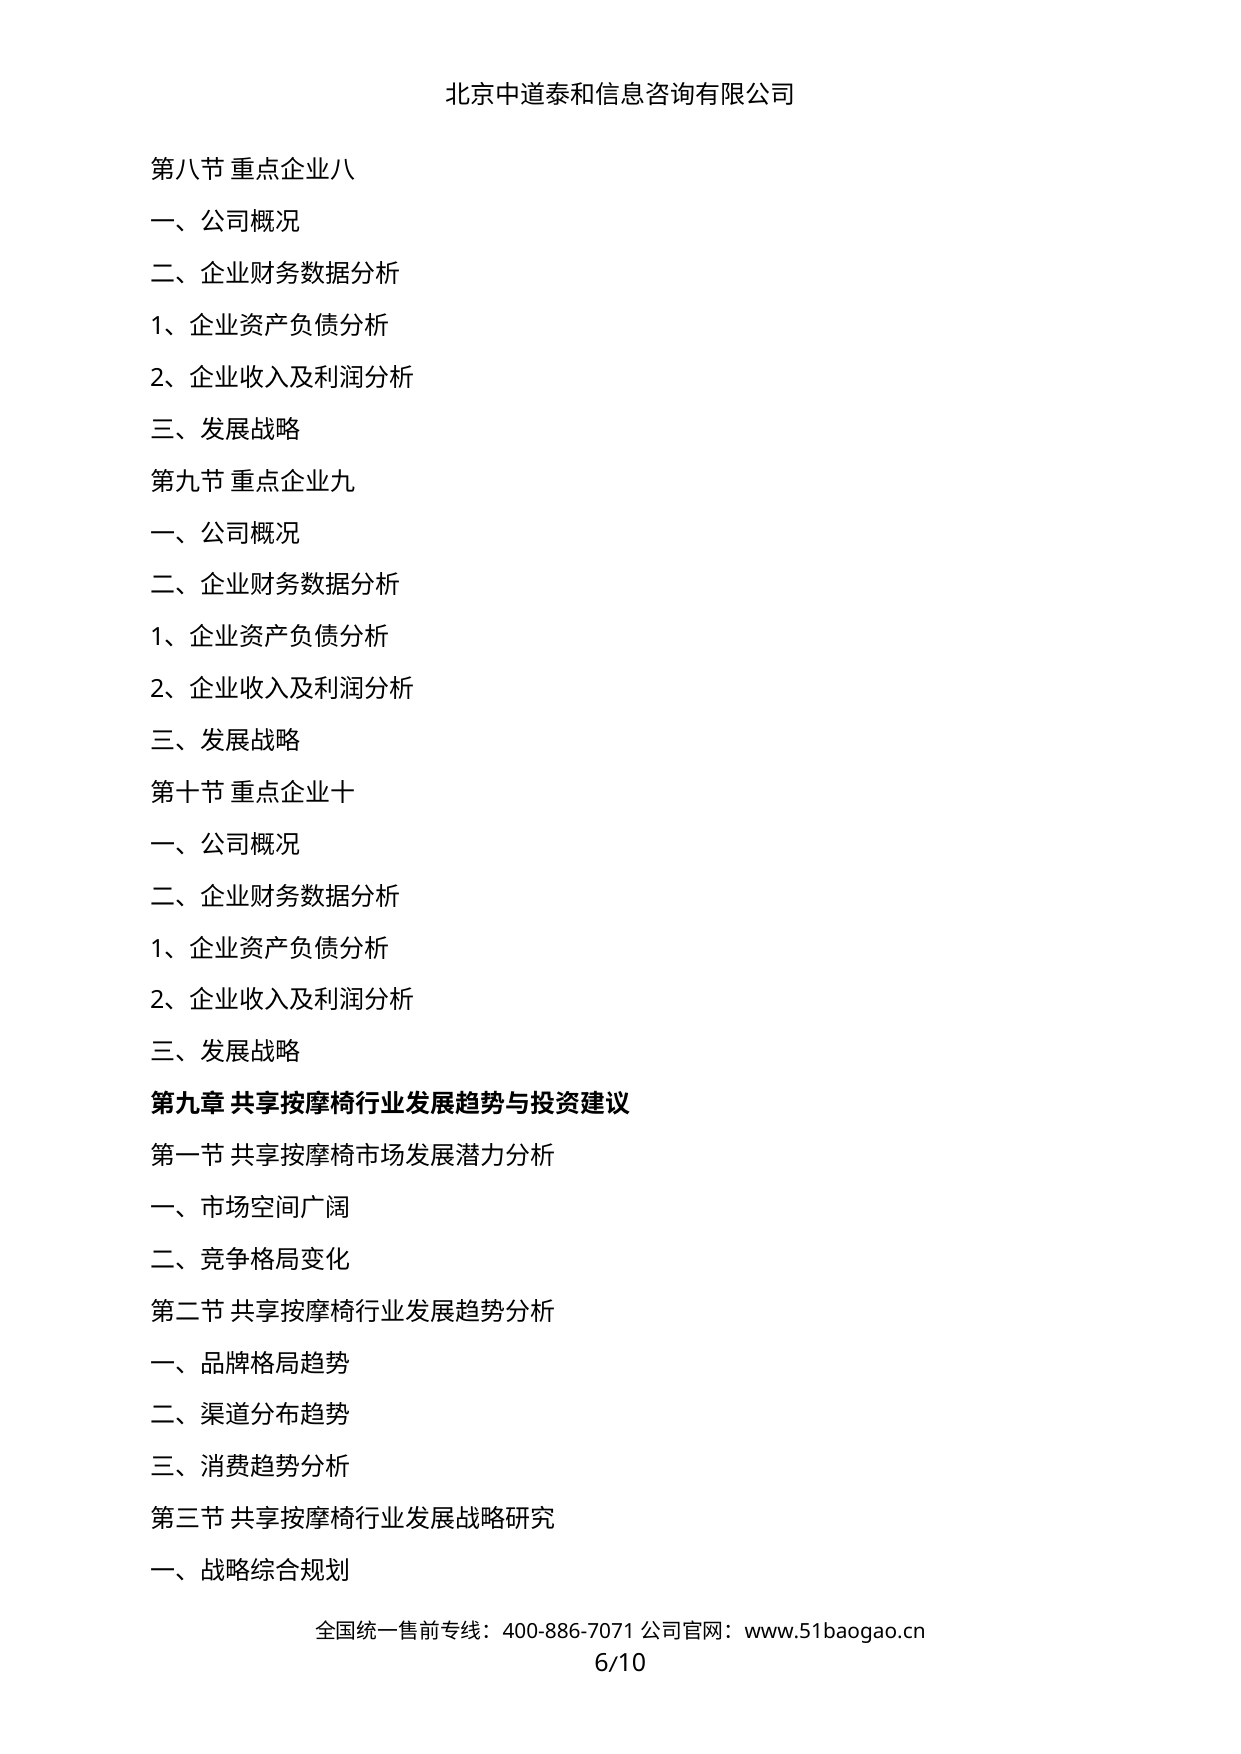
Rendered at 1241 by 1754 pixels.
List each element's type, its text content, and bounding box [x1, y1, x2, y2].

text 二、企业财务数据分析 [150, 876, 1090, 912]
text 第九节 重点企业九 [150, 461, 1090, 497]
text 二、竞争格局变化 [150, 1239, 1090, 1276]
text 二、企业财务数据分析 [150, 565, 1090, 601]
text 一、市场空间广阔 [150, 1187, 1090, 1224]
text 三、发展战略 [150, 409, 1090, 446]
text 1、企业资产负债分析 [150, 928, 1090, 964]
text 一、公司概况 [150, 824, 1090, 861]
text 三、发展战略 [150, 721, 1090, 757]
text 1、企业资产负债分析 [150, 617, 1090, 653]
text 2、企业收入及利润分析 [150, 669, 1090, 705]
text 第九章 共享按摩椅行业发展趋势与投资建议 [150, 1084, 1090, 1120]
text 1、企业资产负债分析 [150, 306, 1090, 342]
text 2、企业收入及利润分析 [150, 980, 1090, 1016]
text 一、品牌格局趋势 [150, 1343, 1090, 1379]
text 第三节 共享按摩椅行业发展战略研究 [150, 1499, 1090, 1535]
text 三、消费趋势分析 [150, 1447, 1090, 1483]
text 第十节 重点企业十 [150, 772, 1090, 809]
text 第一节 共享按摩椅市场发展潜力分析 [150, 1136, 1090, 1172]
text 二、企业财务数据分析 [150, 254, 1090, 290]
text 三、发展战略 [150, 1032, 1090, 1068]
text 二、渠道分布趋势 [150, 1395, 1090, 1431]
text 第二节 共享按摩椅行业发展趋势分析 [150, 1291, 1090, 1327]
text 一、战略综合规划 [150, 1551, 1090, 1587]
text 2、企业收入及利润分析 [150, 357, 1090, 394]
text 一、公司概况 [150, 202, 1090, 238]
text 第八节 重点企业八 [150, 150, 1090, 186]
text 一、公司概况 [150, 513, 1090, 549]
